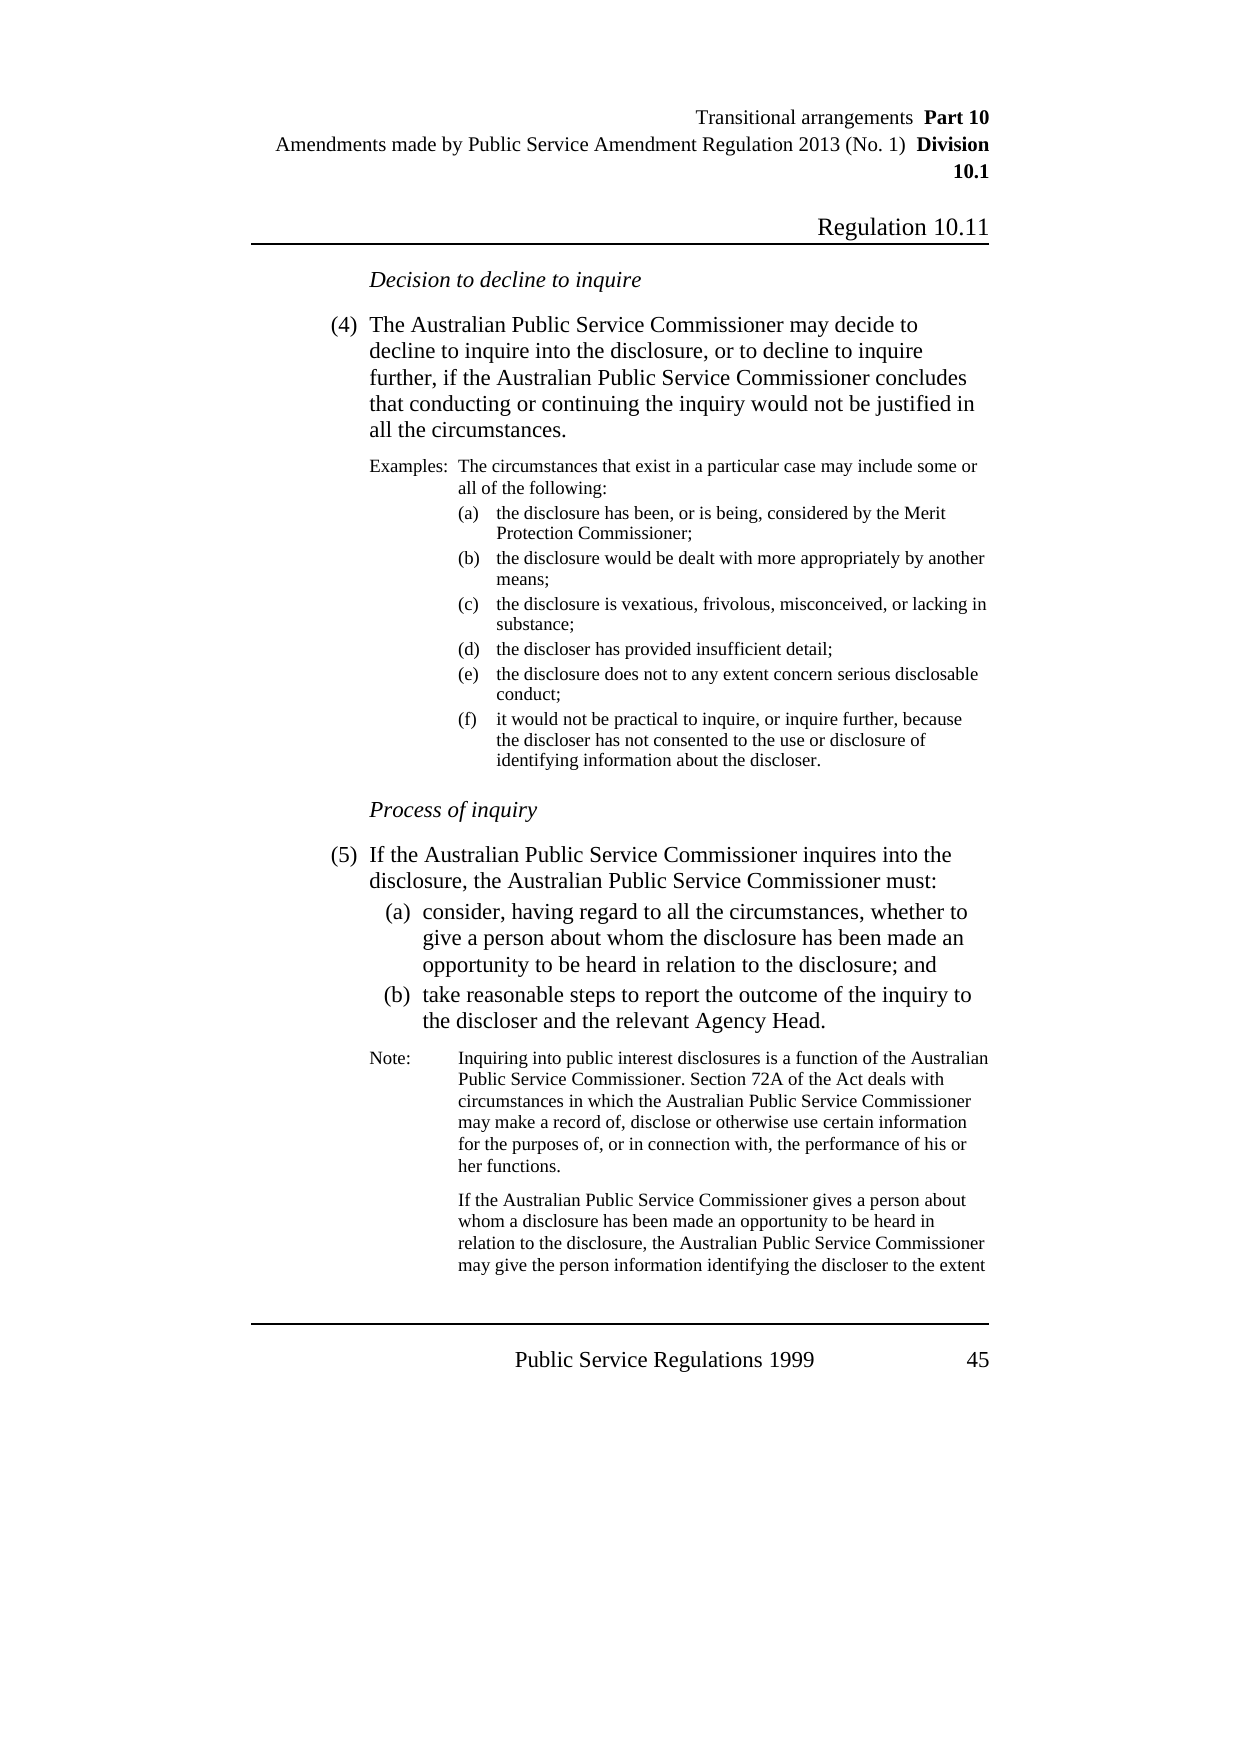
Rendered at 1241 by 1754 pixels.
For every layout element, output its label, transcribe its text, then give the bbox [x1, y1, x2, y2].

text (b) the disclosure would be dealt with more appropriately by another means; [458, 548, 989, 589]
text (a) consider, having regard to all the circumstances, whether to give a person about whom the disclosure has been made an opportunity to be heard in relation to the disclosure; and [251, 898, 989, 977]
text (c) the disclosure is vexatious, frivolous, misconceived, or lacking in substance; [458, 593, 989, 635]
text (e) the disclosure does not to any extent concern serious disclosable conduct; [458, 664, 989, 705]
text (f) it would not be practical to inquire, or inquire further, because the discloser has not consented to the use or disclosure of identifying information about the discloser. [458, 709, 989, 771]
text Process of inquiry [369, 796, 989, 822]
text (d) the discloser has provided insufficient detail; [458, 639, 989, 659]
text (b) take reasonable steps to report the outcome of the inquiry to the discloser and the relevant Agency Head. [251, 981, 989, 1034]
text (4) The Australian Public Service Commissioner may decide to decline to inquire into the disclosure, or to decline to inquire further, if the Australian Public Service Commissioner concludes that conducting or continuing the inquiry would not be justified in all the circumstances. [251, 311, 989, 443]
text (5) If the Australian Public Service Commissioner inquires into the disclosure, the Australian Public Service Commissioner must: [251, 841, 989, 894]
text Note: Inquiring into public interest disclosures is a function of the Australian Public Service Commissioner. Section 72A of the Act deals with circumstances in which the Australian Public Service Commissioner may make a record of, disclose or otherwise use certain information for the purposes of, or in connection with, the performance of his or her functions. [369, 1047, 989, 1176]
text Examples: The circumstances that exist in a particular case may include some or all of the following: [369, 455, 989, 498]
text (a) the disclosure has been, or is being, considered by the Merit Protection Commissioner; [458, 503, 989, 544]
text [369, 1189, 989, 1275]
text Decision to decline to inquire [369, 266, 989, 292]
